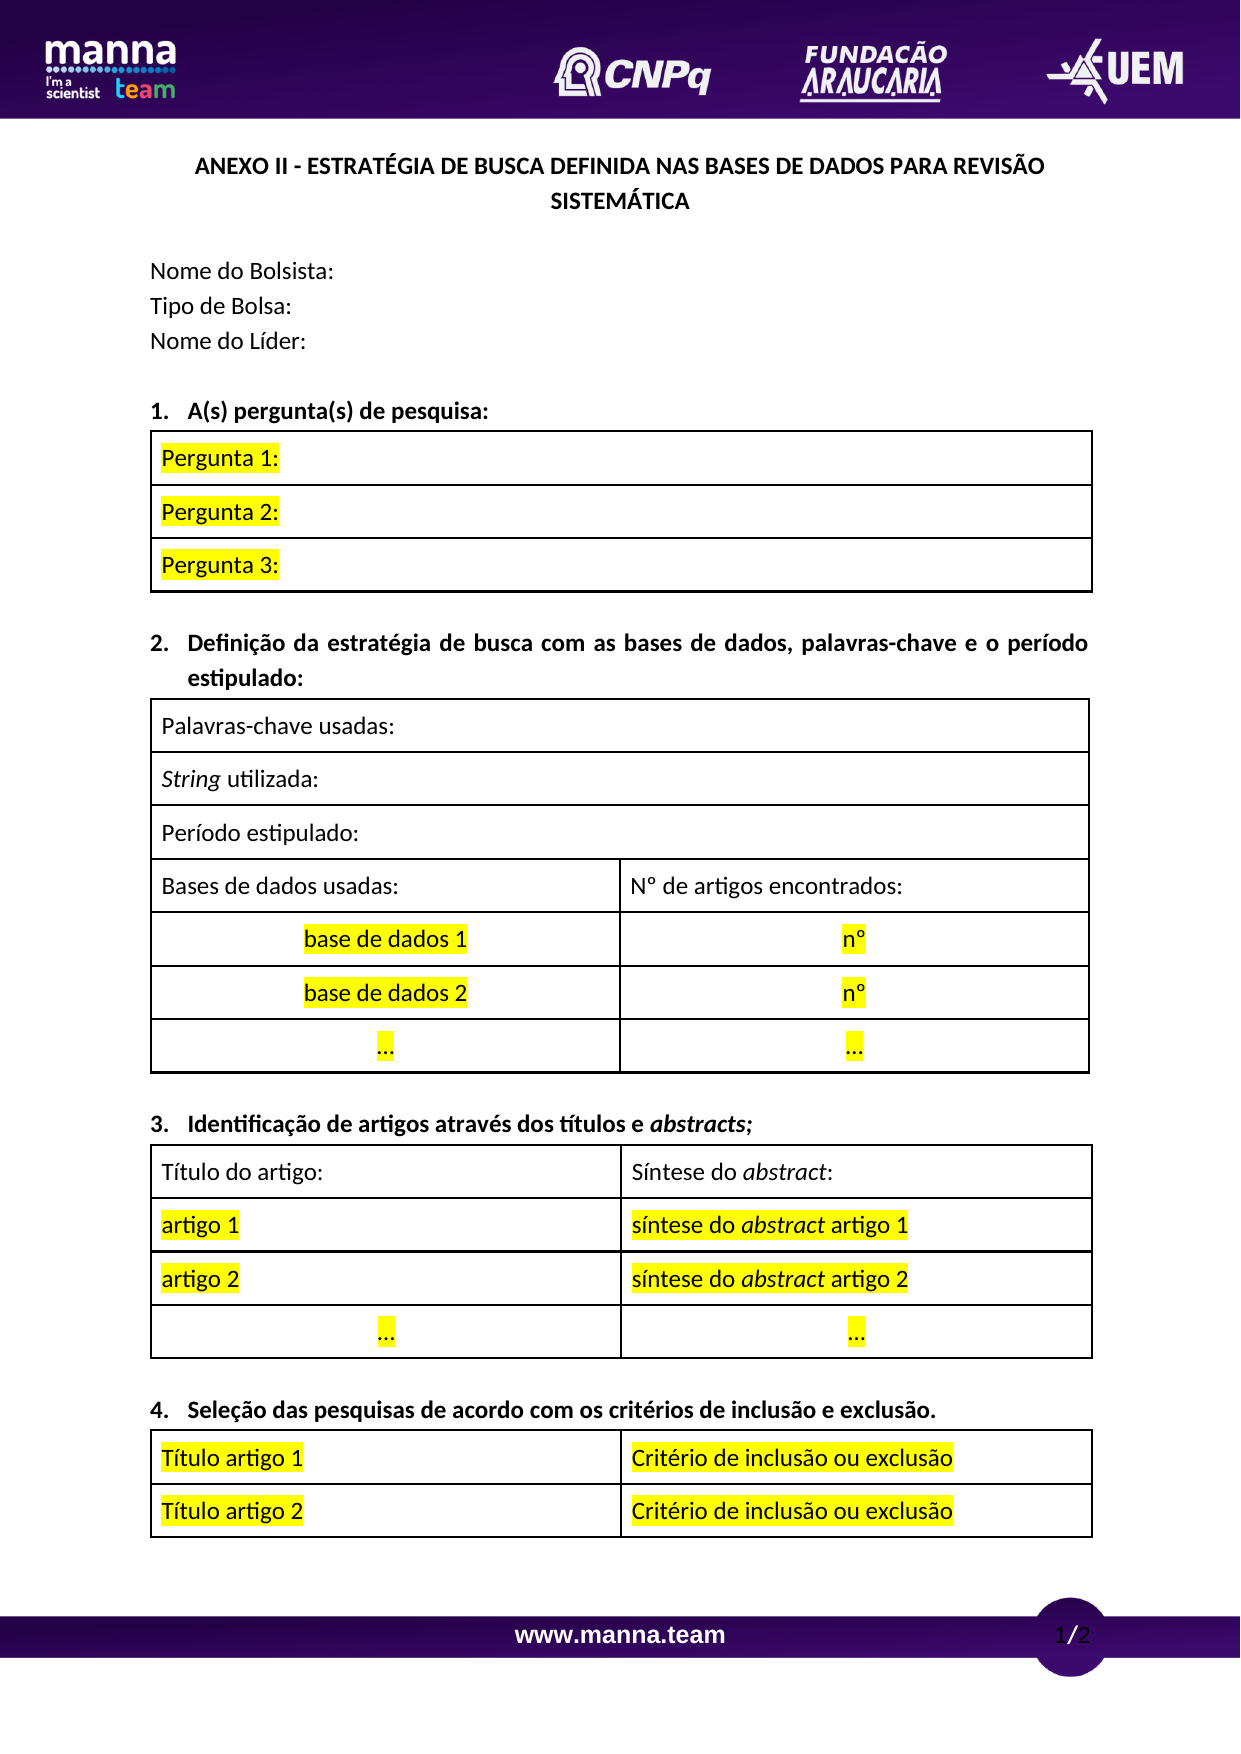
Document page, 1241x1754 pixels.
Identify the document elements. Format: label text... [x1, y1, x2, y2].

table_cell … [152, 1020, 619, 1071]
table_cell Pergunta 2: [152, 486, 1091, 537]
table_header Critério de inclusão ou exclusão [622, 1431, 1091, 1483]
table_header Síntese do abstract: [622, 1146, 1091, 1197]
table_cell base de dados 1 [152, 913, 619, 964]
picture [0, 1597, 1241, 1754]
table_cell Bases de dados usadas: [152, 860, 619, 911]
text Nome do Bolsista: [150, 255, 1090, 286]
text Nome do Líder: [150, 325, 1090, 356]
table_cell String utilizada: [152, 753, 1088, 804]
table_header Título artigo 1 [152, 1431, 620, 1483]
picture [0, 0, 1241, 119]
list Definição da estratégia de busca com as bases de dados, palavras-chave e o período estipulado: [150, 627, 1090, 693]
table_cell síntese do abstract artigo 2 [622, 1253, 1091, 1304]
table_header Palavras-chave usadas: [152, 700, 1088, 751]
text Tipo de Bolsa: [150, 290, 1090, 321]
table_cell Pergunta 3: [152, 539, 1091, 590]
table_cell síntese do abstract artigo 1 [622, 1199, 1091, 1250]
table_cell base de dados 2 [152, 967, 619, 1018]
table_cell Período estipulado: [152, 806, 1088, 858]
table_cell Nº de artigos encontrados: [621, 860, 1088, 911]
list Identificação de artigos através dos títulos e abstracts; [150, 1108, 1090, 1139]
table_cell … [152, 1306, 620, 1357]
table_cell nº [621, 913, 1088, 964]
table_cell artigo 2 [152, 1253, 620, 1304]
list A(s) pergunta(s) de pesquisa: [150, 395, 1090, 426]
table_cell nº [621, 967, 1088, 1018]
table_cell … [622, 1306, 1091, 1357]
table_cell artigo 1 [152, 1199, 620, 1250]
list Seleção das pesquisas de acordo com os critérios de inclusão e exclusão. [150, 1394, 1090, 1425]
table_cell Título artigo 2 [152, 1485, 620, 1536]
table_header Título do artigo: [152, 1146, 620, 1197]
table_cell … [621, 1020, 1088, 1071]
text ANEXO II - ESTRATÉGIA DE BUSCA DEFINIDA NAS BASES DE DADOS PARA REVISÃO SISTEMÁTICA [150, 150, 1090, 216]
table_cell Critério de inclusão ou exclusão [622, 1485, 1091, 1536]
table_header Pergunta 1: [152, 432, 1091, 483]
